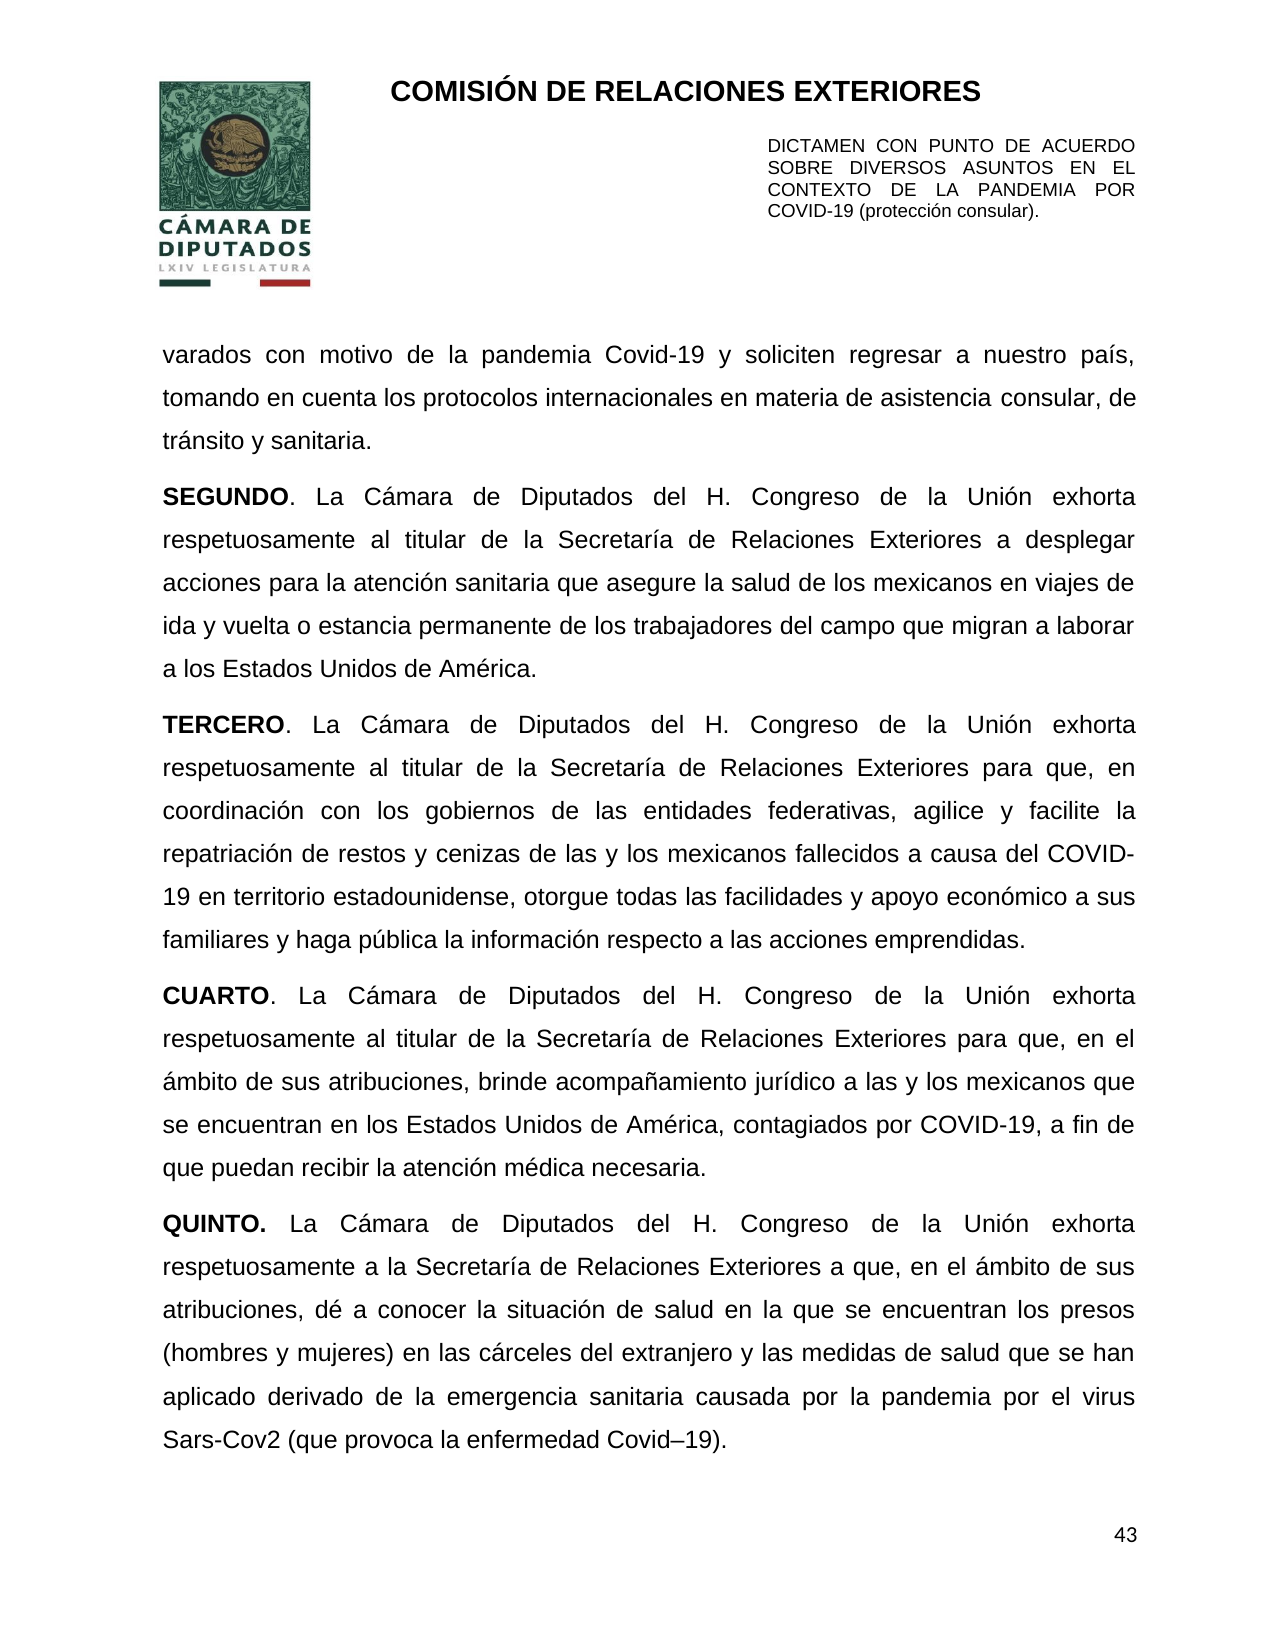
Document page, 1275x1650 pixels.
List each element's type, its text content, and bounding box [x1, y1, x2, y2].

text CUARTO. La Cámara de Diputados del H. Congreso de la Unión exhorta respetuosamente al titular de la Secretaría de Relaciones Exteriores para que, en el ámbito de sus atribuciones, brinde acompañamiento jurídico a las y los mexicanos que se encuentran en los Estados Unidos de América, contagiados por COVID-19, a fin de que puedan recibir la atención médica necesaria. [162, 981, 1137, 1182]
text QUINTO. La Cámara de Diputados del H. Congreso de la Unión exhorta respetuosamente a la Secretaría de Relaciones Exteriores a que, en el ámbito de sus atribuciones, dé a conocer la situación de salud en la que se encuentran los presos (hombres y mujeres) en las cárceles del extranjero y las medidas de salud que se han aplicado derivado de la emergencia sanitaria causada por la pandemia por el virus Sars-Cov2 (que provoca la enfermedad Covid–19). [162, 1209, 1137, 1453]
picture [154, 76, 314, 291]
text TERCERO. La Cámara de Diputados del H. Congreso de la Unión exhorta respetuosamente al titular de la Secretaría de Relaciones Exteriores para que, en coordinación con los gobiernos de las entidades federativas, agilice y facilite la repatriación de restos y cenizas de las y los mexicanos fallecidos a causa del COVID-19 en territorio estadounidense, otorgue todas las facilidades y apoyo económico a sus familiares y haga pública la información respecto a las acciones emprendidas. [162, 710, 1137, 954]
text SEGUNDO. La Cámara de Diputados del H. Congreso de la Unión exhorta respetuosamente al titular de la Secretaría de Relaciones Exteriores a desplegar acciones para la atención sanitaria que asegure la salud de los mexicanos en viajes de ida y vuelta o estancia permanente de los trabajadores del campo que migran a laborar a los Estados Unidos de América. [162, 482, 1137, 683]
